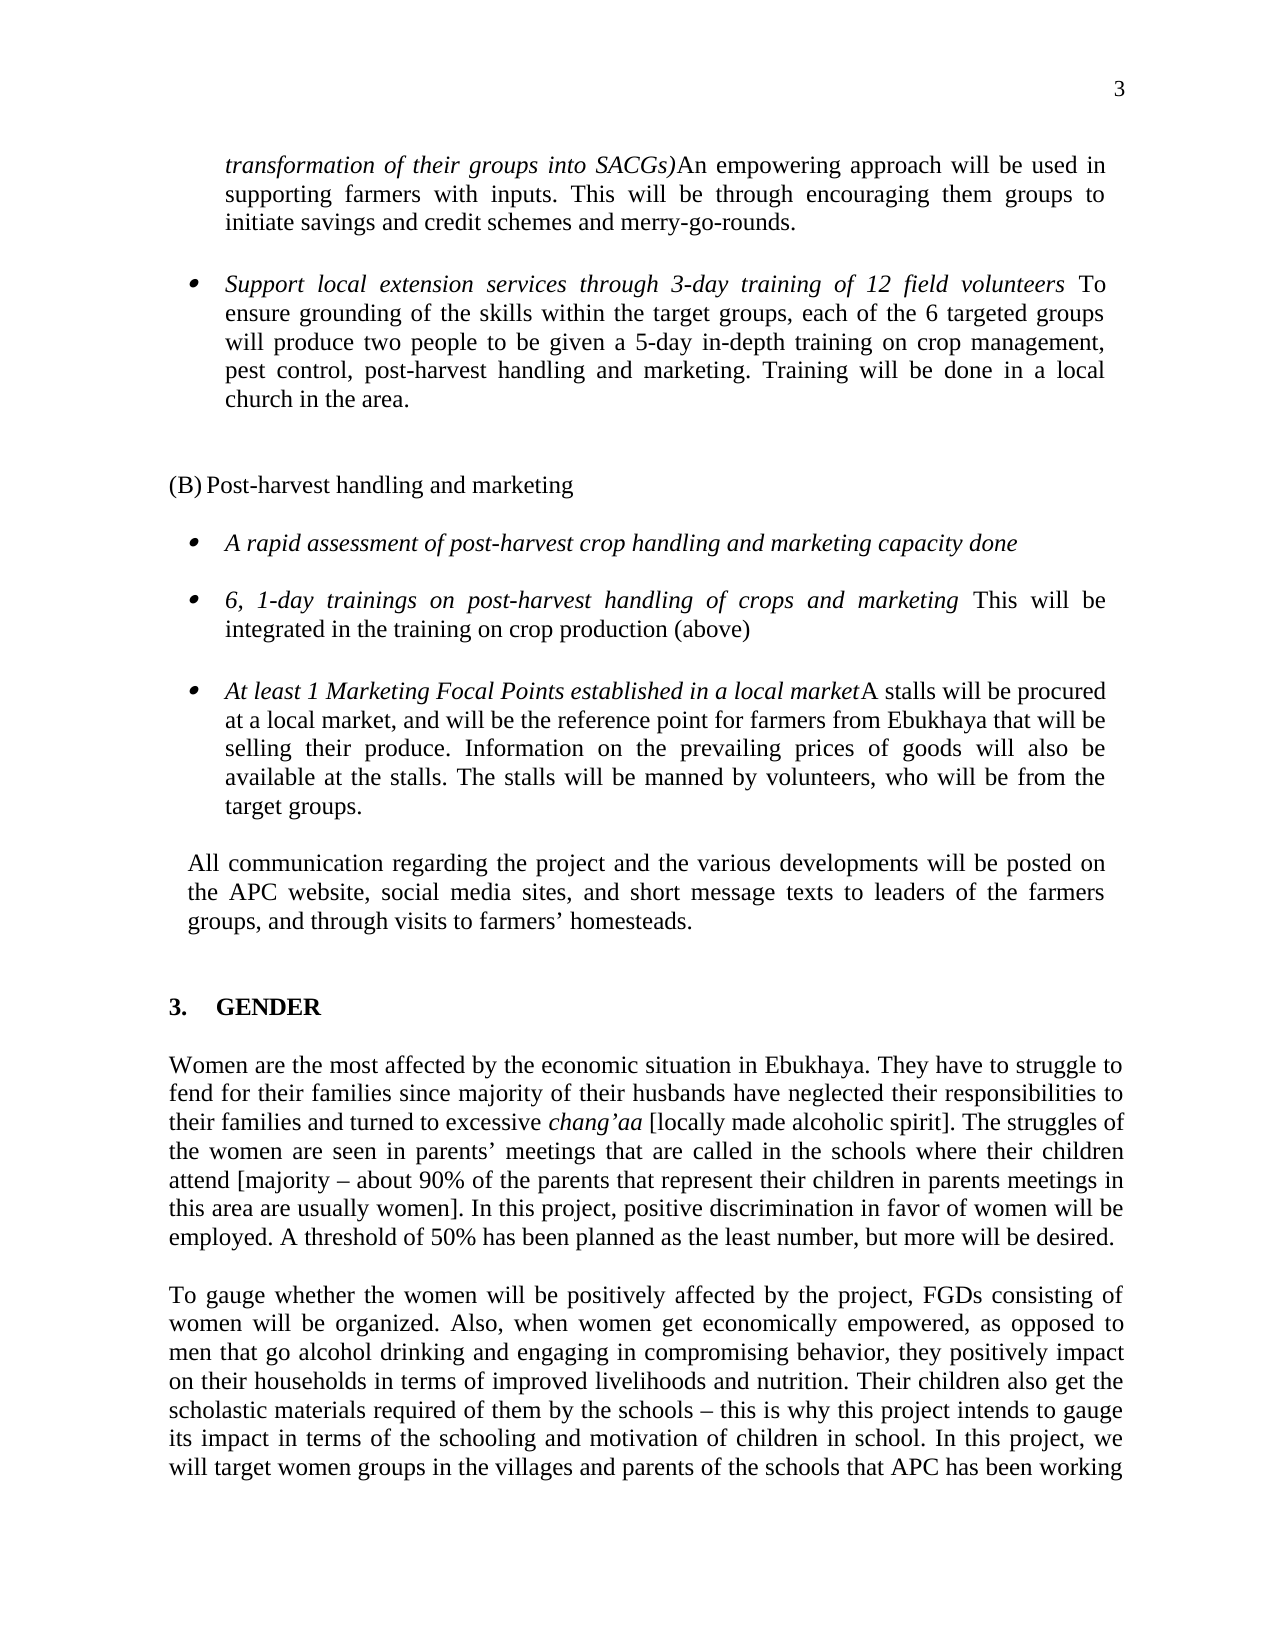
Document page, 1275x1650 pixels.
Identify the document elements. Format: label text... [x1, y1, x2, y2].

list 6, 1-day trainings on post-harvest handling of crops and marketing This will be integrated in the training on crop production (above) [187, 586, 1106, 643]
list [187, 150, 1106, 236]
list A rapid assessment of post-harvest crop handling and marketing capacity done [187, 528, 1106, 557]
list Post-harvest handling and marketing [169, 471, 1113, 499]
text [169, 1280, 1125, 1481]
list GENDER [169, 992, 883, 1021]
list At least 1 Marketing Focal Points established in a local marketA stalls will be procured at a local market, and will be the reference point for farmers from Ebukhaya that will be selling their produce. Information on the prevailing prices of goods will also be available at the stalls. The stalls will be manned by volunteers, who will be from the target groups. [187, 676, 1106, 820]
text All communication regarding the project and the various developments will be posted on the APC website, social media sites, and short message texts to leaders of the farmers groups, and through visits to farmers’ homesteads. [187, 848, 1106, 935]
list Support local extension services through 3-day training of 12 field volunteers To ensure grounding of the skills within the target groups, each of the 6 targeted groups will produce two people to be given a 5-day in-depth training on crop management, pest control, post-harvest handling and marketing. Training will be done in a local church in the area. [187, 269, 1106, 413]
text Women are the most affected by the economic situation in Ebukhaya. They have to struggle to fend for their families since majority of their husbands have neglected their responsibilities to their families and turned to excessive chang’aa [locally made alcoholic spirit]. The struggles of the women are seen in parents’ meetings that are called in the schools where their children attend [majority – about 90% of the parents that represent their children in parents meetings in this area are usually women]. In this project, positive discrimination in favor of women will be employed. A threshold of 50% has been planned as the least number, but more will be desired. [169, 1050, 1125, 1251]
